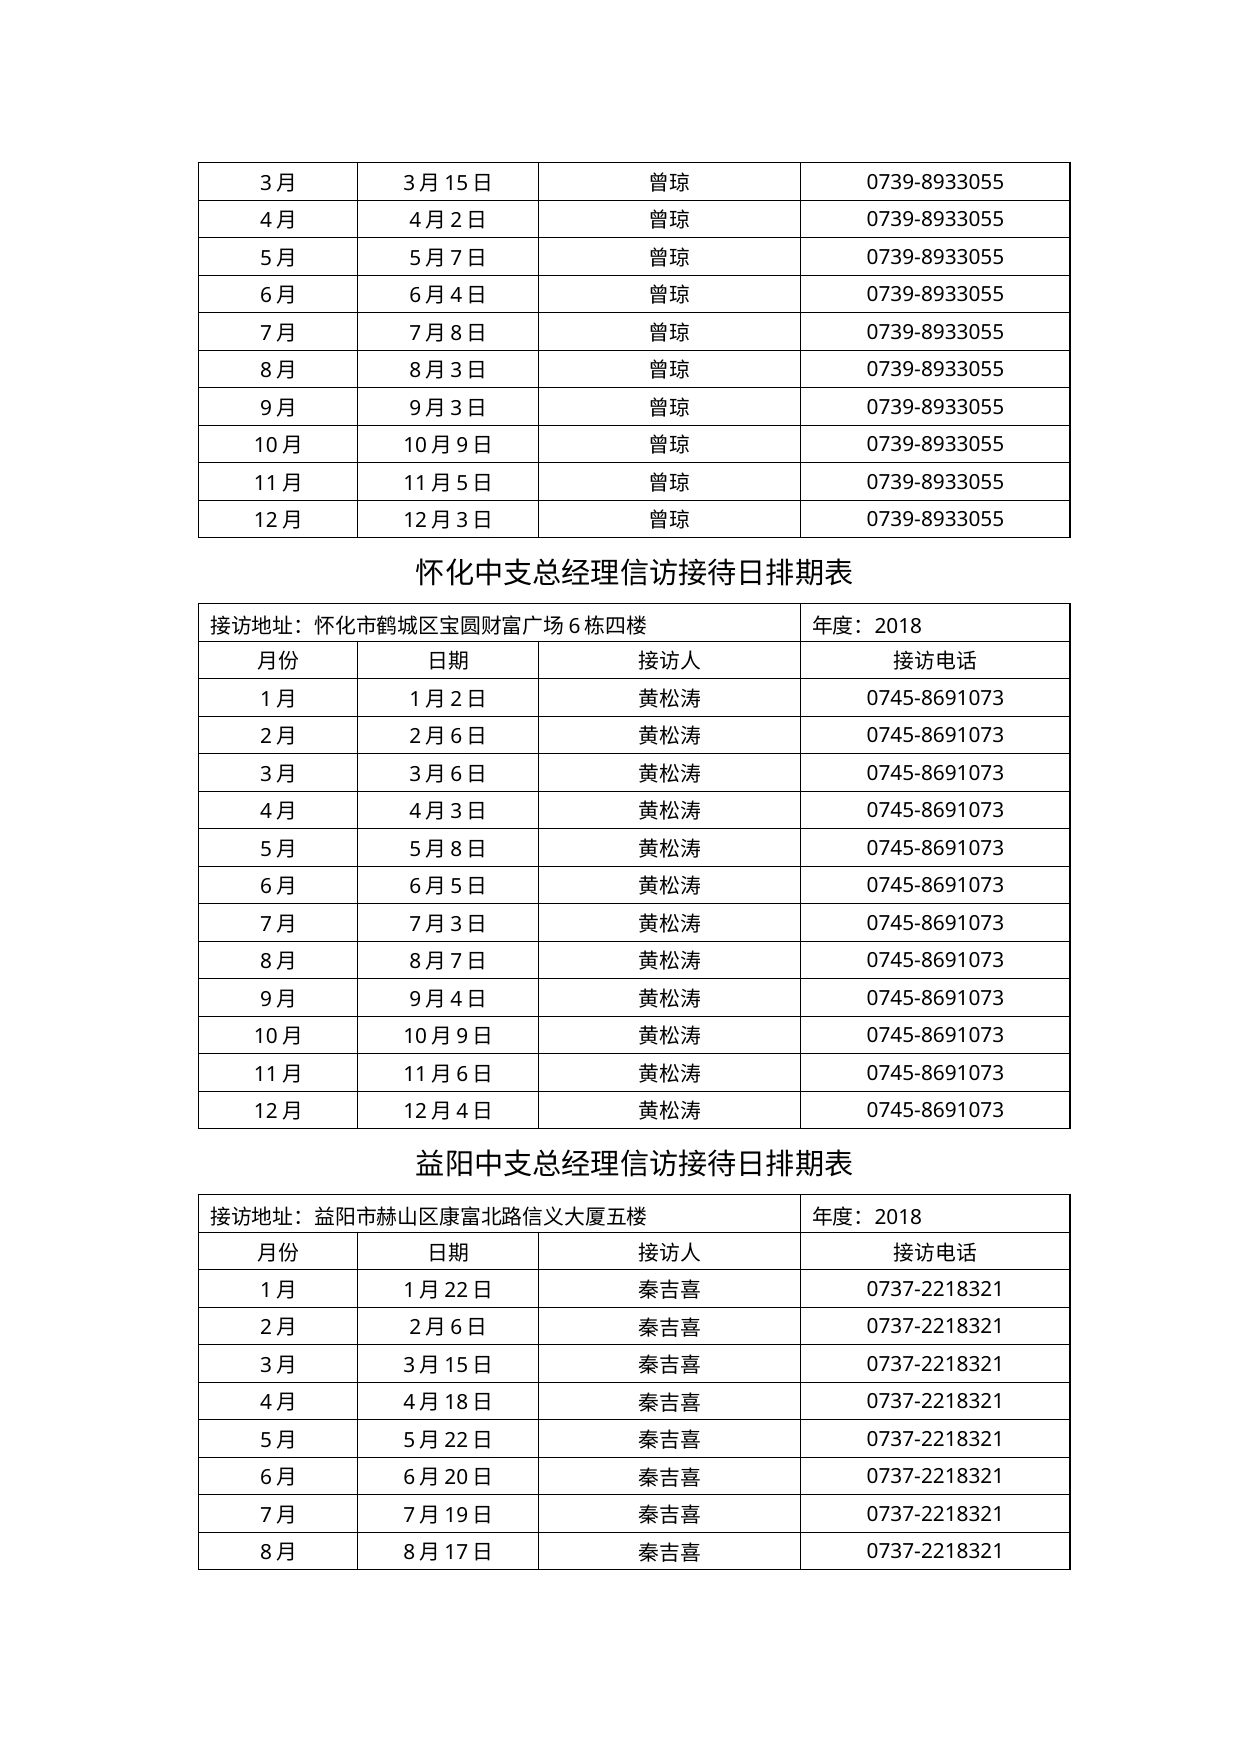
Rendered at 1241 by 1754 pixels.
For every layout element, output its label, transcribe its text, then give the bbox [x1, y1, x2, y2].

table_cell 3月 [199, 163, 357, 199]
table_cell 4月3日 [358, 792, 538, 828]
table_cell 0737-2218321 [801, 1308, 1069, 1344]
table_cell 接访人 [539, 642, 800, 678]
table_cell 0739-8933055 [801, 276, 1069, 312]
table_cell 黄松涛 [539, 679, 800, 716]
table_cell 曾琼 [539, 388, 800, 424]
table_cell 秦吉喜 [539, 1383, 800, 1419]
table_cell 6月 [199, 867, 357, 903]
table_cell 3月15日 [358, 163, 538, 199]
table_cell 接访电话 [801, 642, 1069, 678]
table_cell 0737-2218321 [801, 1458, 1069, 1494]
table_cell 8月 [199, 942, 357, 978]
table_cell 10月9日 [358, 1017, 538, 1053]
table_cell 3月 [199, 754, 357, 791]
table_cell 4月18日 [358, 1383, 538, 1419]
table_cell 曾琼 [539, 313, 800, 349]
table_cell 4月2日 [358, 201, 538, 237]
table_cell 接访人 [539, 1233, 800, 1269]
table_cell 0737-2218321 [801, 1420, 1069, 1457]
table_cell 3月15日 [358, 1345, 538, 1382]
table_cell 4月 [199, 1383, 357, 1419]
table_cell 5月7日 [358, 238, 538, 274]
table_cell 秦吉喜 [539, 1270, 800, 1307]
table_cell 怀化中支总经理信访接待日排期表 [199, 538, 1070, 603]
table_cell 日期 [358, 1233, 538, 1269]
table_cell 益阳中支总经理信访接待日排期表 [199, 1129, 1070, 1194]
table_cell 0737-2218321 [801, 1383, 1069, 1419]
table_cell 9月 [199, 388, 357, 424]
table_cell 11月6日 [358, 1054, 538, 1091]
table_cell 0745-8691073 [801, 942, 1069, 978]
table_cell 0737-2218321 [801, 1495, 1069, 1532]
table_cell 0745-8691073 [801, 792, 1069, 828]
table_cell 6月 [199, 1458, 357, 1494]
table_cell 0739-8933055 [801, 201, 1069, 237]
table_cell 12月 [199, 1092, 357, 1128]
table_cell 2月 [199, 1308, 357, 1344]
table_cell 黄松涛 [539, 754, 800, 791]
table_cell 10月 [199, 1017, 357, 1053]
table_cell 0739-8933055 [801, 313, 1069, 349]
table_cell 2月6日 [358, 1308, 538, 1344]
table_cell 6月4日 [358, 276, 538, 312]
table_cell 0745-8691073 [801, 829, 1069, 866]
table_cell 黄松涛 [539, 1017, 800, 1053]
table_cell 秦吉喜 [539, 1458, 800, 1494]
table_cell 12月3日 [358, 501, 538, 537]
table_cell 0737-2218321 [801, 1270, 1069, 1307]
table_cell 曾琼 [539, 276, 800, 312]
table_cell 5月8日 [358, 829, 538, 866]
table_cell 6月20日 [358, 1458, 538, 1494]
table_cell 0745-8691073 [801, 754, 1069, 791]
table_cell 0745-8691073 [801, 1054, 1069, 1091]
table_cell 曾琼 [539, 501, 800, 537]
table_cell 0737-2218321 [801, 1345, 1069, 1382]
table_cell 0739-8933055 [801, 163, 1069, 199]
table_cell 11月 [199, 463, 357, 499]
table_cell 黄松涛 [539, 979, 800, 1016]
table_cell 2月6日 [358, 717, 538, 753]
table_cell 9月4日 [358, 979, 538, 1016]
table_cell 8月3日 [358, 351, 538, 387]
table_cell 11月 [199, 1054, 357, 1091]
table_cell 1月 [199, 1270, 357, 1307]
table_cell 0739-8933055 [801, 238, 1069, 274]
table_cell 曾琼 [539, 463, 800, 499]
table_cell 0739-8933055 [801, 426, 1069, 462]
table_cell 0745-8691073 [801, 1017, 1069, 1053]
table_cell 秦吉喜 [539, 1308, 800, 1344]
table_cell 0745-8691073 [801, 904, 1069, 941]
table_cell 8月 [199, 1533, 357, 1569]
table_cell 月份 [199, 1233, 357, 1269]
table_cell 0739-8933055 [801, 351, 1069, 387]
table_cell 7月 [199, 1495, 357, 1532]
table_cell 0737-2218321 [801, 1533, 1069, 1569]
table_cell 8月7日 [358, 942, 538, 978]
table_cell 秦吉喜 [539, 1420, 800, 1457]
table_cell 6月 [199, 276, 357, 312]
table_cell 12月 [199, 501, 357, 537]
table_cell 12月4日 [358, 1092, 538, 1128]
table_cell 0739-8933055 [801, 463, 1069, 499]
table_cell 黄松涛 [539, 1054, 800, 1091]
table_cell 4月 [199, 792, 357, 828]
table_cell 黄松涛 [539, 792, 800, 828]
table_cell 黄松涛 [539, 829, 800, 866]
table_cell 黄松涛 [539, 867, 800, 903]
table_cell 黄松涛 [539, 1092, 800, 1128]
table_cell 年度：2018 [801, 1195, 1069, 1232]
table_cell 黄松涛 [539, 942, 800, 978]
table_cell 0745-8691073 [801, 979, 1069, 1016]
table_cell 秦吉喜 [539, 1533, 800, 1569]
table_cell 黄松涛 [539, 904, 800, 941]
table_cell 6月5日 [358, 867, 538, 903]
table_cell 秦吉喜 [539, 1345, 800, 1382]
table_cell 曾琼 [539, 163, 800, 199]
table_cell 9月3日 [358, 388, 538, 424]
table_cell 1月 [199, 679, 357, 716]
table_cell 月份 [199, 642, 357, 678]
table_cell 曾琼 [539, 238, 800, 274]
table_cell 8月17日 [358, 1533, 538, 1569]
table_cell 1月22日 [358, 1270, 538, 1307]
table_cell 接访地址：益阳市赫山区康富北路信义大厦五楼 [199, 1195, 800, 1232]
table_cell 5月 [199, 238, 357, 274]
table_cell 曾琼 [539, 426, 800, 462]
table_cell 0739-8933055 [801, 388, 1069, 424]
table_cell 3月 [199, 1345, 357, 1382]
table_cell 0745-8691073 [801, 717, 1069, 753]
table_cell 10月 [199, 426, 357, 462]
table_cell 7月8日 [358, 313, 538, 349]
table_cell 年度：2018 [801, 604, 1069, 641]
table_cell 曾琼 [539, 351, 800, 387]
table_cell 11月5日 [358, 463, 538, 499]
table_cell 9月 [199, 979, 357, 1016]
table_cell 0745-8691073 [801, 1092, 1069, 1128]
table_cell 7月 [199, 904, 357, 941]
table_cell 7月19日 [358, 1495, 538, 1532]
table_cell 10月9日 [358, 426, 538, 462]
table_cell 7月3日 [358, 904, 538, 941]
table_cell 黄松涛 [539, 717, 800, 753]
table_cell 日期 [358, 642, 538, 678]
table_cell 0745-8691073 [801, 867, 1069, 903]
table_cell 曾琼 [539, 201, 800, 237]
table_cell 1月2日 [358, 679, 538, 716]
table_cell 8月 [199, 351, 357, 387]
table_cell 接访地址：怀化市鹤城区宝圆财富广场6栋四楼 [199, 604, 800, 641]
table_cell 接访电话 [801, 1233, 1069, 1269]
table_cell 5月22日 [358, 1420, 538, 1457]
table_cell 4月 [199, 201, 357, 237]
table_cell 0739-8933055 [801, 501, 1069, 537]
table_cell 3月6日 [358, 754, 538, 791]
table_cell 2月 [199, 717, 357, 753]
table_cell 0745-8691073 [801, 679, 1069, 716]
table_cell 7月 [199, 313, 357, 349]
table_cell 5月 [199, 829, 357, 866]
table_cell 5月 [199, 1420, 357, 1457]
table_cell 秦吉喜 [539, 1495, 800, 1532]
